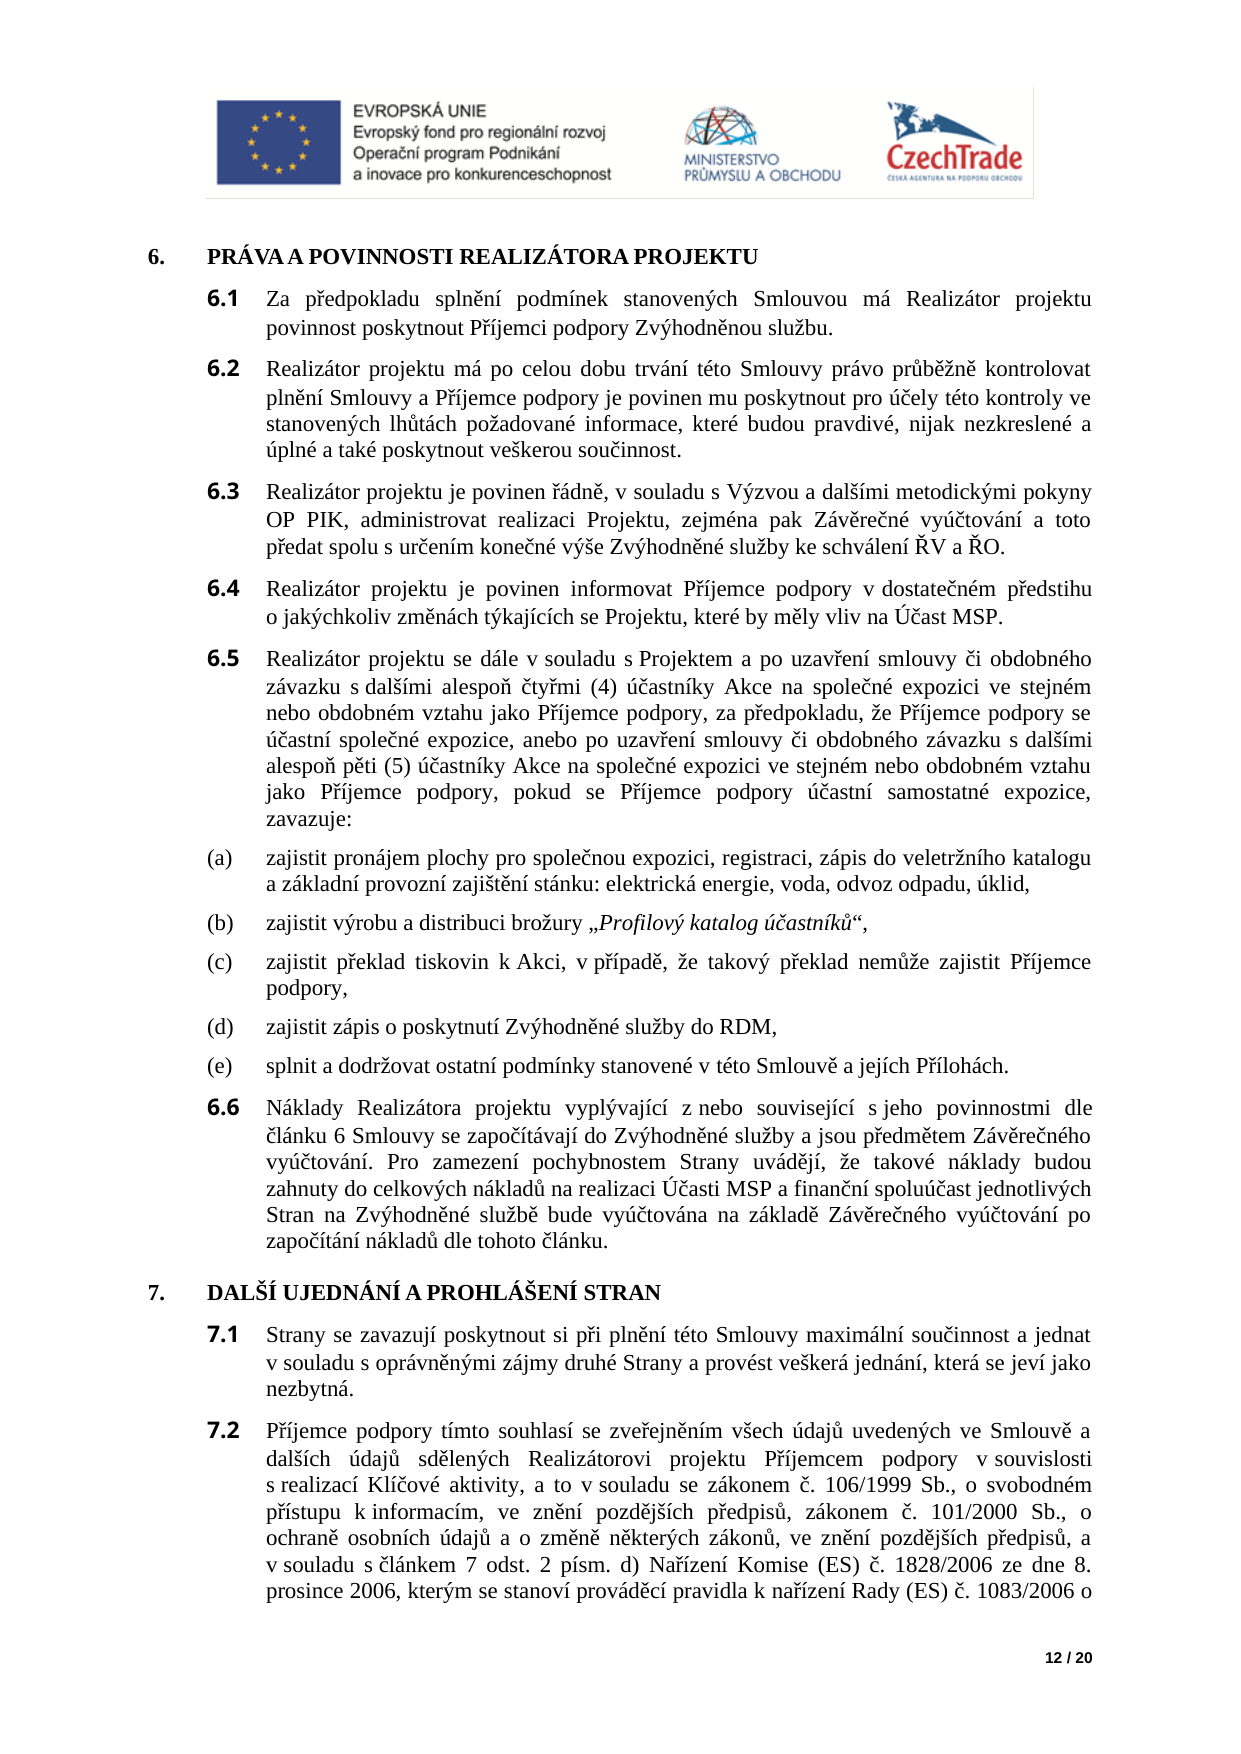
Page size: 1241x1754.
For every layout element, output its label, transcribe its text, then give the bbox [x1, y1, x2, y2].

text Strany se zavazují poskytnout si při plnění této Smlouvy maximální součinnost a jednat v souladu s oprávněnými zájmy druhé Strany a provést veškerá jednání, která se jeví jako nezbytná. [207, 1317, 1092, 1401]
text Realizátor projektu má po celou dobu trvání této Smlouvy právo průběžně kontrolovat plnění Smlouvy a Příjemce podpory je povinen mu poskytnout pro účely této kontroly ve stanovených lhůtách požadované informace, které budou pravdivé, nijak nezkreslené a úplné a také poskytnout veškerou součinnost. [207, 352, 1092, 463]
text Realizátor projektu je povinen řádně, v souladu s Výzvou a dalšími metodickými pokyny OP PIK, administrovat realizaci Projektu, zejména pak Závěrečné vyúčtování a toto předat spolu s určením konečné výše Zvýhodněné služby ke schválení ŘV a ŘO. [207, 475, 1092, 559]
picture [205, 87, 1035, 200]
text Realizátor projektu je povinen informovat Příjemce podpory v dostatečném předstihu o jakýchkoliv změnách týkajících se Projektu, které by měly vliv na Účast MSP. [207, 572, 1092, 629]
subtitle práva a povinnosti realizátora projektu [148, 243, 1092, 270]
text zajistit pronájem plochy pro společnou expozici, registraci, zápis do veletržního katalogu a základní provozní zajištění stánku: elektrická energie, voda, odvoz odpadu, úklid, [207, 844, 1092, 896]
text zajistit zápis o poskytnutí Zvýhodněné služby do RDM, [207, 1013, 1092, 1039]
text splnit a dodržovat ostatní podmínky stanovené v této Smlouvě a jejích Přílohách. [207, 1052, 1092, 1078]
text Náklady Realizátora projektu vyplývající z nebo související s jeho povinnostmi dle článku 6 Smlouvy se započítávají do Zvýhodněné služby a jsou předmětem Závěrečného vyúčtování. Pro zamezení pochybnostem Strany uvádějí, že takové náklady budou zahnuty do celkových nákladů na realizaci Účasti MSP a finanční spoluúčast jednotlivých Stran na Zvýhodněné službě bude vyúčtována na základě Závěrečného vyúčtování po započítání nákladů dle tohoto článku. [207, 1091, 1092, 1254]
text Za předpokladu splnění podmínek stanovených Smlouvou má Realizátor projektu povinnost poskytnout Příjemci podpory Zvýhodněnou službu. [207, 282, 1092, 340]
text zajistit výrobu a distribuci brožury „Profilový katalog účastníků“, [207, 909, 1092, 935]
subtitle další ujednání a prohlášení stran [148, 1279, 1092, 1305]
text zajistit překlad tiskovin k Akci, v případě, že takový překlad nemůže zajistit Příjemce podpory, [207, 948, 1092, 1000]
text Realizátor projektu se dále v souladu s Projektem a po uzavření smlouvy či obdobného závazku s dalšími alespoň čtyřmi (4) účastníky Akce na společné expozici ve stejném nebo obdobném vztahu jako Příjemce podpory, za předpokladu, že Příjemce podpory se účastní společné expozice, anebo po uzavření smlouvy či obdobného závazku s dalšími alespoň pěti (5) účastníky Akce na společné expozici ve stejném nebo obdobném vztahu jako Příjemce podpory, pokud se Příjemce podpory účastní samostatné expozice, zavazuje: [207, 642, 1092, 831]
